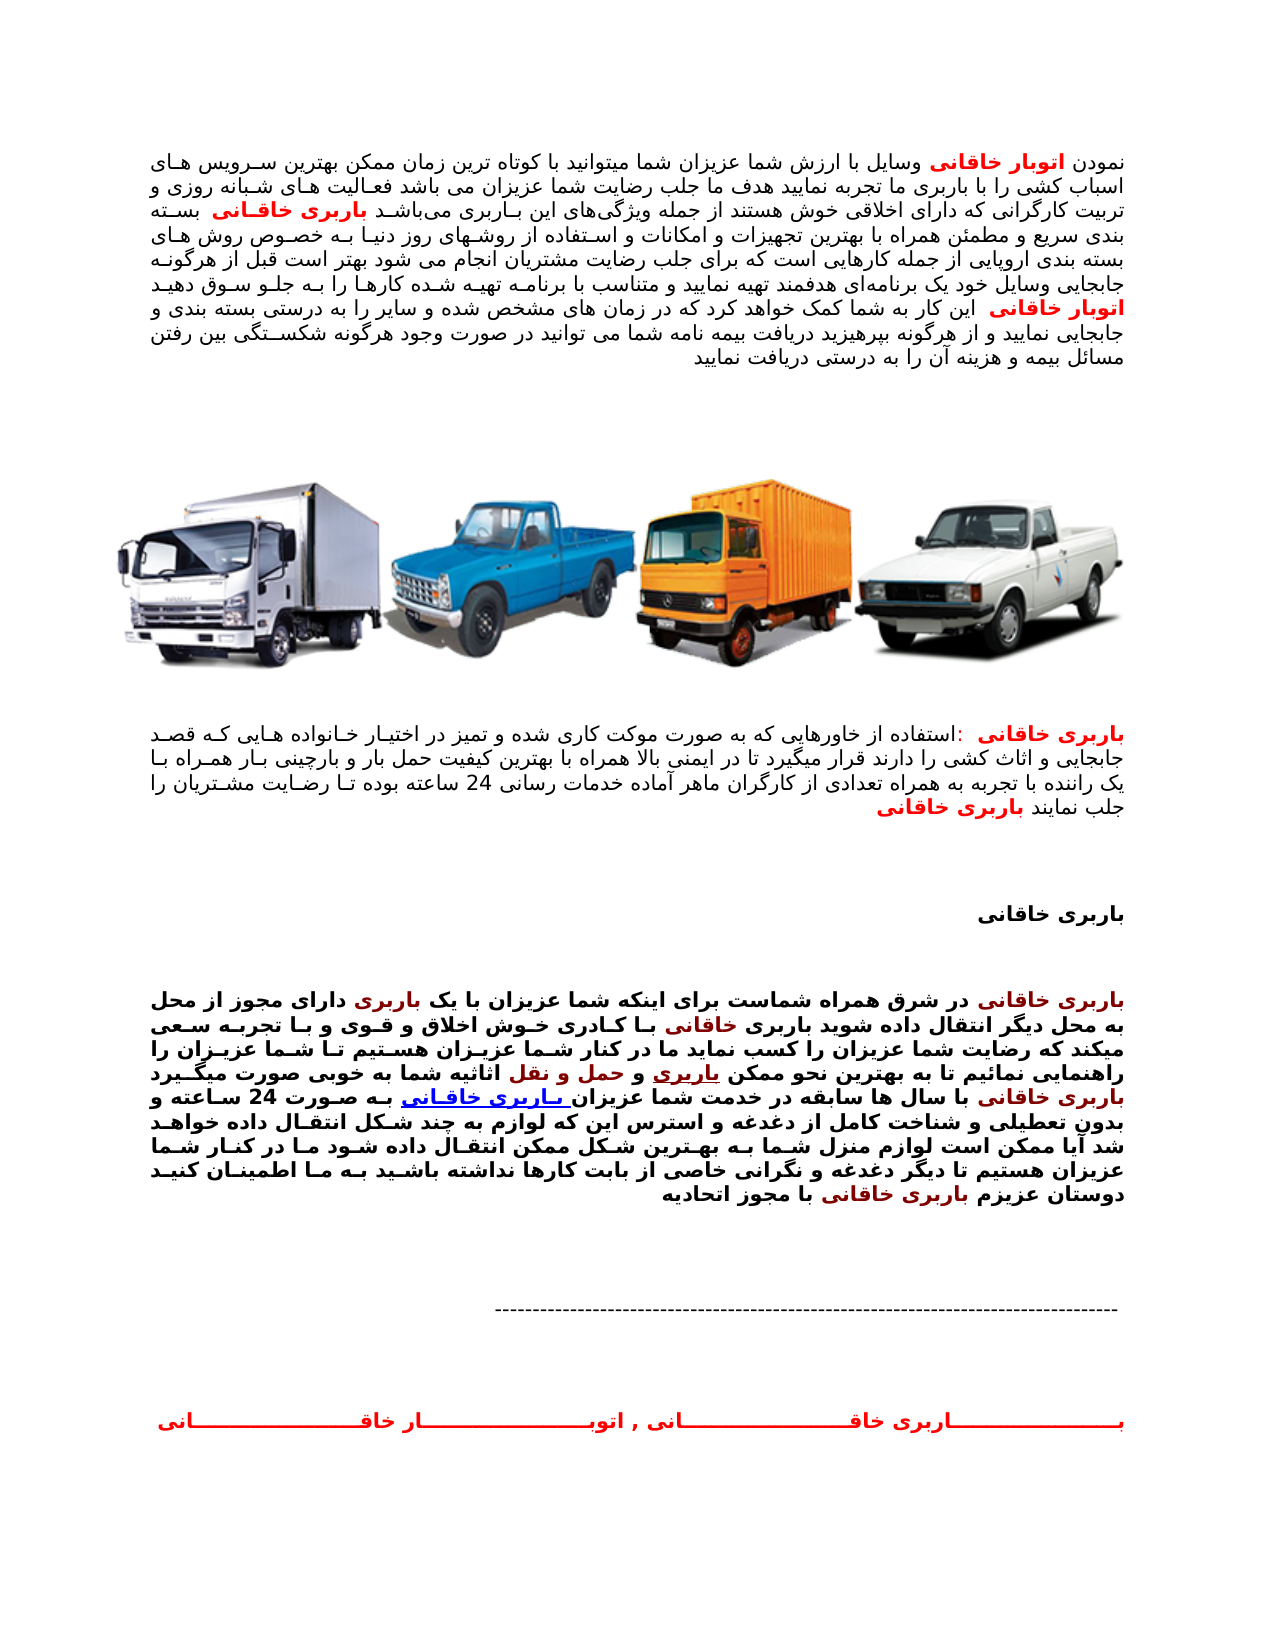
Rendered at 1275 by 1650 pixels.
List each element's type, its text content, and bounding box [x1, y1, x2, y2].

text باربری خاقانی :استفاده از خاورهایی که به صورت موکت کاری شده و تمیز در اختیار خانواده هایی که قصد جابجایی و اثاث کشی را دارند قرار میگیرد تا در ایمنی بالا همراه با بهترین کیفیت حمل بار و بارچینی بار همراه با یک راننده با تجربه به همراه تعدادی از کارگران ماهر آماده خدمات رسانی 24 ساعته بوده تا رضایت مشتریان را جلب نمایند باربری خاقانی [150, 722, 1125, 819]
text باربری خاقانی , اتوبار خاقانی [150, 1409, 1125, 1461]
text ----------------------------------------------------------------------------------- [150, 1297, 1125, 1322]
picture [109, 451, 1125, 693]
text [150, 150, 1125, 369]
text باربری خاقانی [150, 902, 1125, 926]
text باربری خاقانی در شرق همراه شماست برای اینکه شما عزیزان با یک باربری دارای مجوز از محل به محل دیگر انتقال داده شوید باربری خاقانی با کادری خوش اخلاق و قوی و با تجربه سعی میکند که رضایت شما عزیزان را کسب نماید ما در کنار شما عزیزان هستیم تا شما عزیزان را راهنمایی نمائیم تا به بهترین نحو ممکن باربری و حمل و نقل اثاثیه شما به خوبی صورت میگیرد باربری خاقانی با سال ها سابقه در خدمت شما عزیزان باربری خاقانی به صورت 24 ساعته و بدون تعطیلی و شناخت کامل از دغدغه و استرس این که لوازم به چند شکل انتقال داده خواهد شد آیا ممکن است لوازم منزل شما به بهترین شکل ممکن انتقال داده شود ما در کنار شما عزیزان هستیم تا دیگر دغدغه و نگرانی خاصی از بابت کارها نداشته باشید به ما اطمینان کنید دوستان عزیزم باربری خاقانی با مجوز اتحادیه [150, 956, 1125, 1207]
